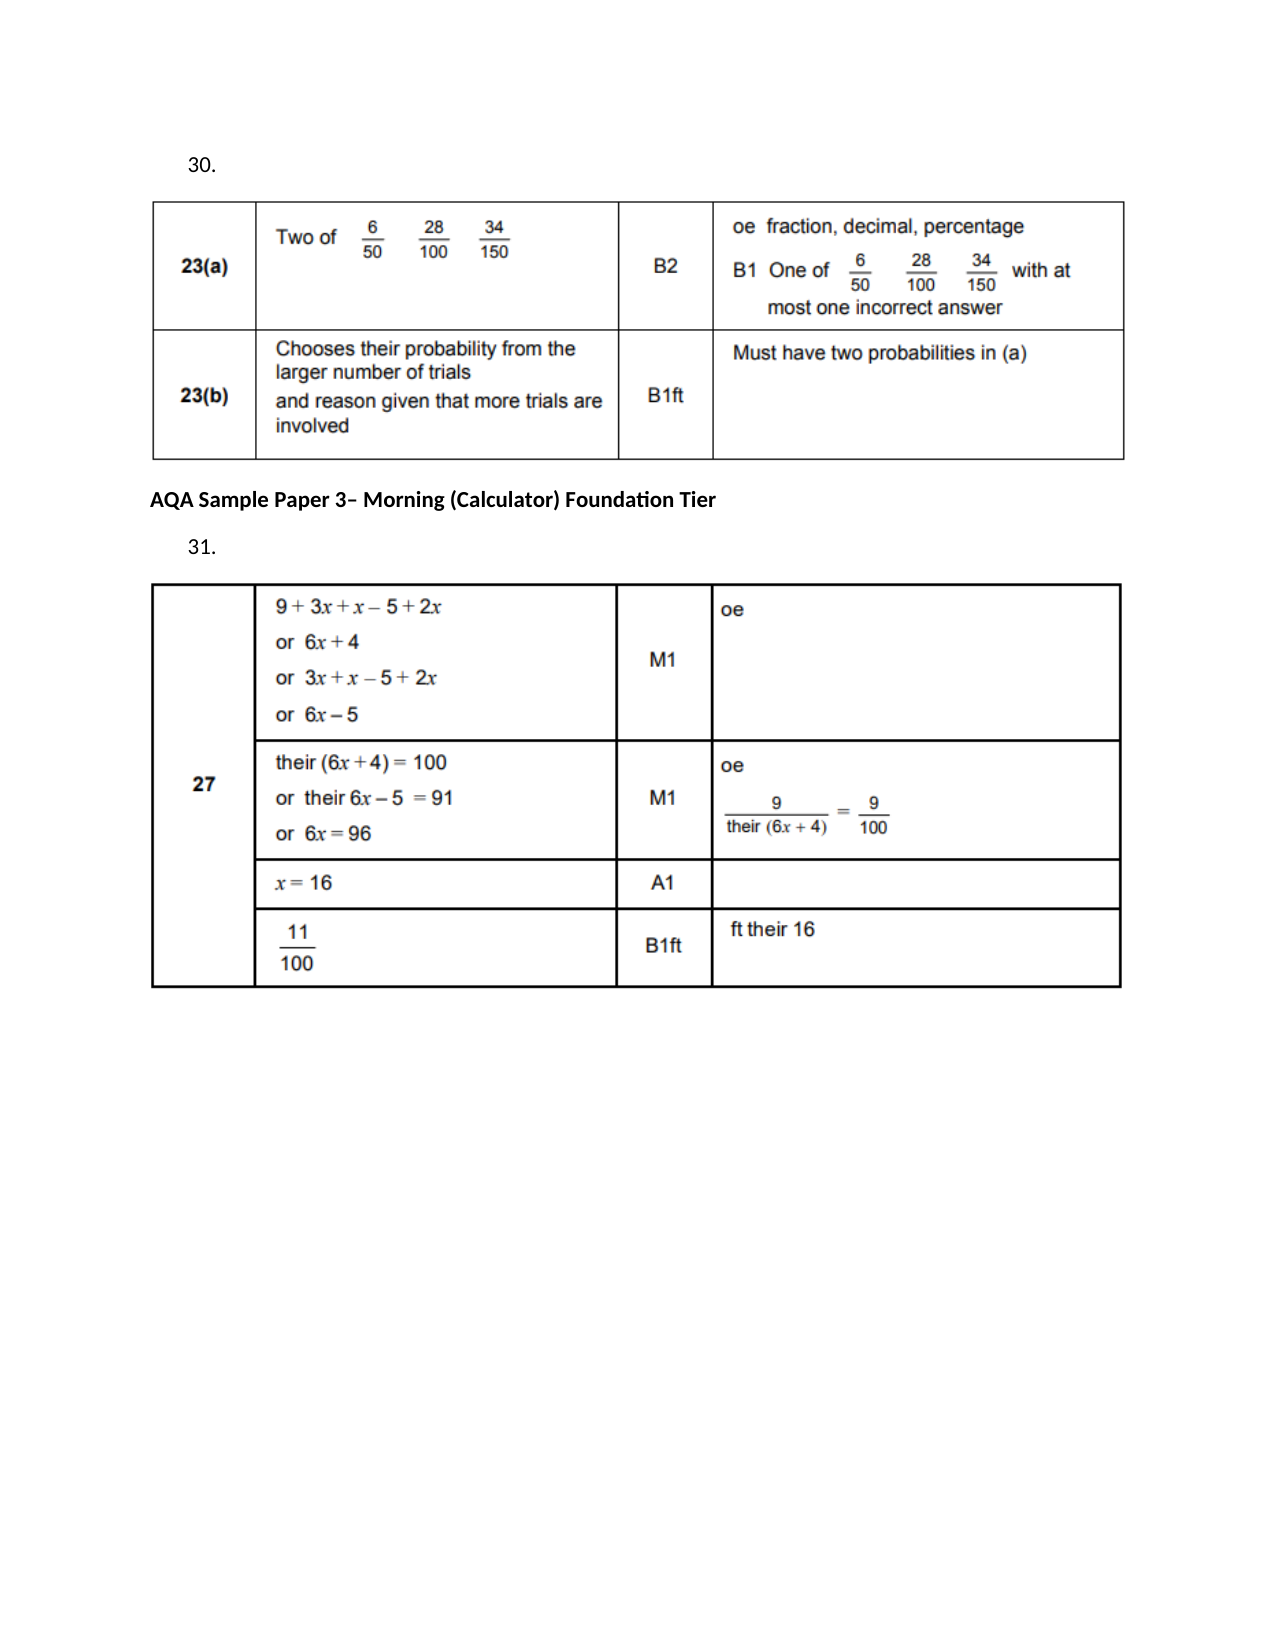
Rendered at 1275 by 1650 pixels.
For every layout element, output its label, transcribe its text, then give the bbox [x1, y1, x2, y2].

picture [150, 196, 1125, 467]
picture [150, 578, 1125, 991]
text AQA Sample Paper 3– Morning (Calculator) Foundation Tier [150, 485, 1125, 513]
